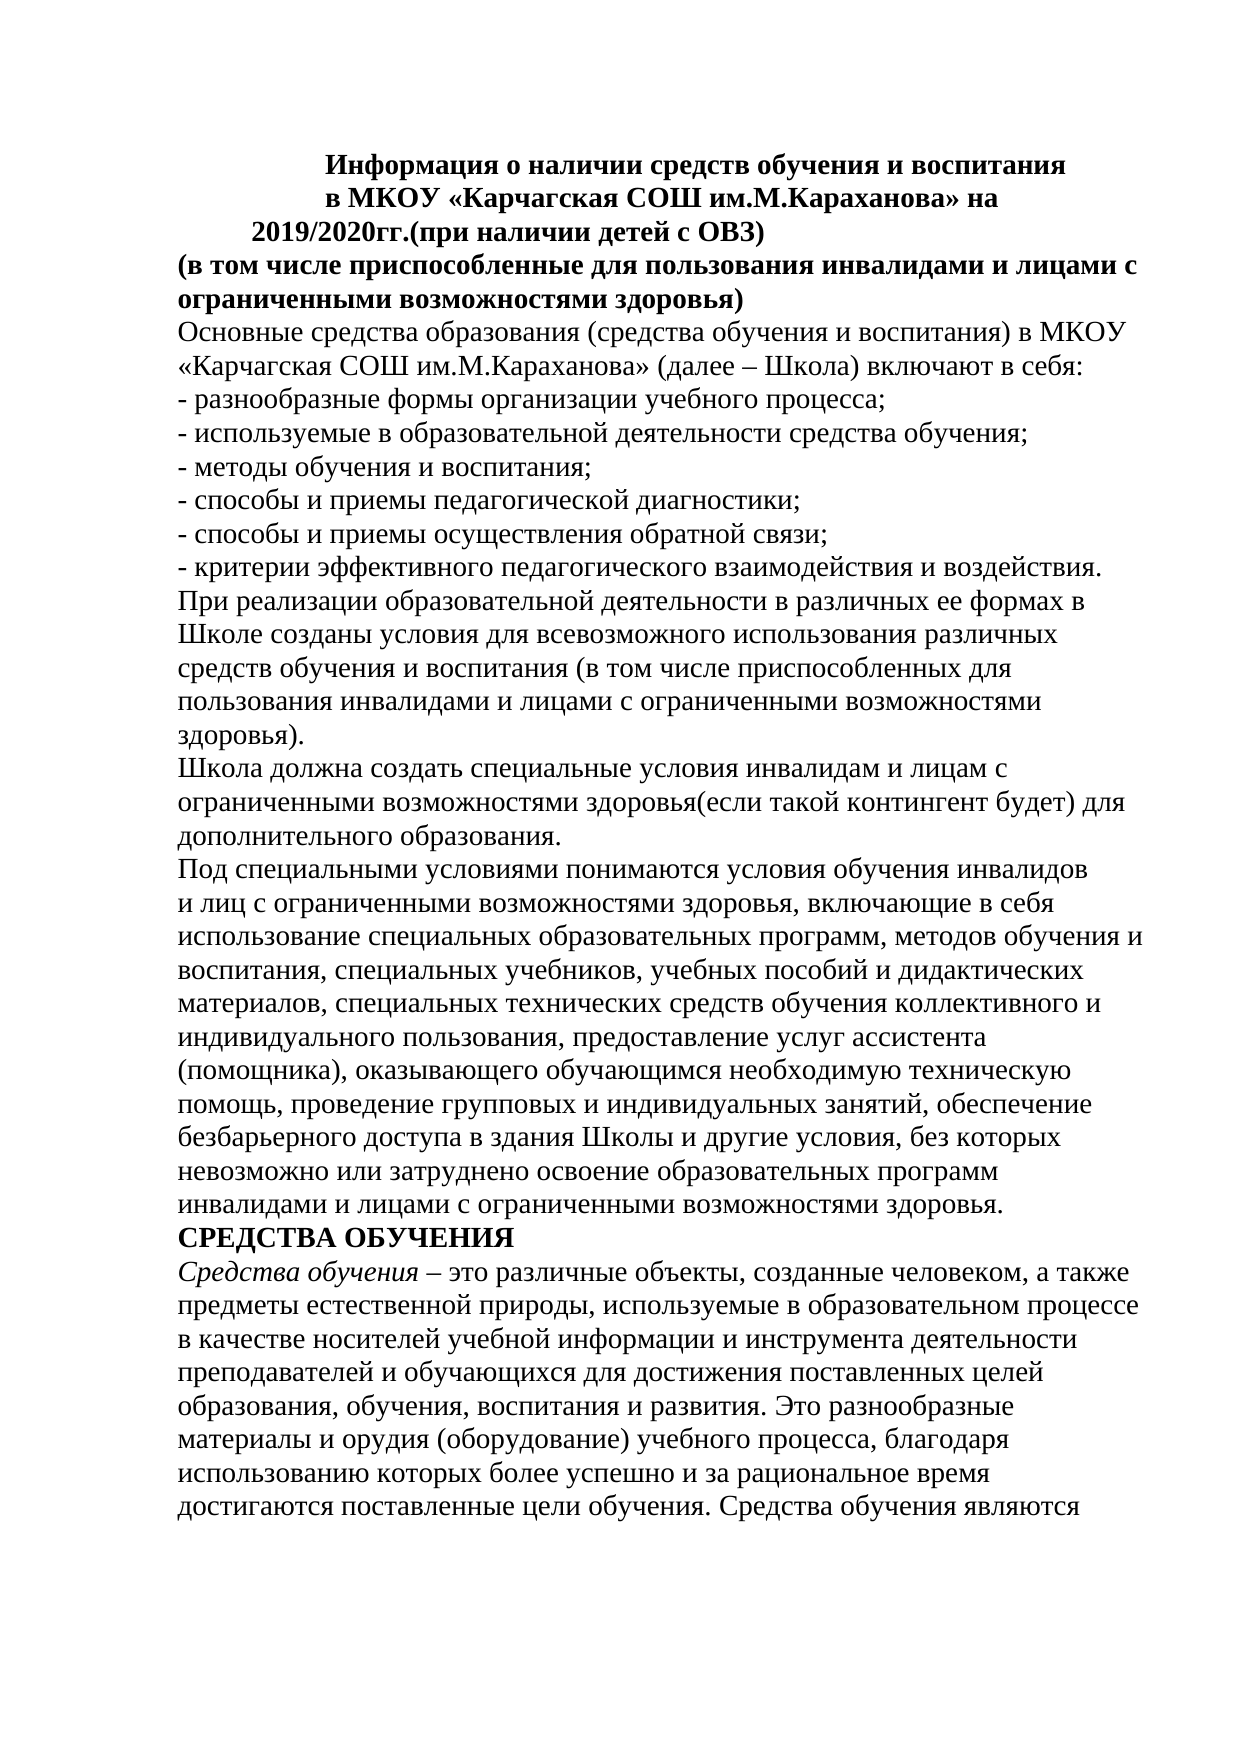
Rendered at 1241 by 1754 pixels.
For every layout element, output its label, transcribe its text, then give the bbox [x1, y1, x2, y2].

text (в том числе приспособленные для пользования инвалидами и лицами с ограниченными возможностями здоровья) [177, 247, 1152, 314]
text - способы и приемы осуществления обратной связи; [177, 516, 1152, 549]
text СРЕДСТВА ОБУЧЕНИЯ [177, 1220, 1152, 1254]
text Основные средства образования (средства обучения и воспитания) в МКОУ «Карчагская СОШ им.М.Караханова» (далее – Школа) включают в себя: [177, 314, 1152, 382]
text Под специальными условиями понимаются условия обучения инвалидов [177, 851, 1152, 885]
text - методы обучения и воспитания; [177, 449, 1152, 482]
text - используемые в образовательной деятельности средства обучения; [177, 415, 1152, 449]
text Информация о наличии средств обучения и воспитания [325, 147, 1152, 180]
text и лиц с ограниченными возможностями здоровья, включающие в себя использование специальных образовательных программ, методов обучения и воспитания, специальных учебников, учебных пособий и дидактических материалов, специальных технических средств обучения коллективного и индивидуального пользования, предоставление услуг ассистента (помощника), оказывающего обучающимся необходимую техническую помощь, проведение групповых и индивидуальных занятий, обеспечение безбарьерного доступа в здания Школы и другие условия, без которых невозможно или затруднено освоение образовательных программ инвалидами и лицами с ограниченными возможностями здоровья. [177, 885, 1152, 1220]
text - разнообразные формы организации учебного процесса; [177, 382, 1152, 415]
text Средства обучения – это различные объекты, созданные человеком, а также предметы естественной природы, используемые в образовательном процессе в качестве носителей учебной информации и инструмента деятельности преподавателей и обучающихся для достижения поставленных целей образования, обучения, воспитания и развития. Это разнообразные материалы и орудия (оборудование) учебного процесса, благодаря использованию которых более успешно и за рациональное время достигаются поставленные цели обучения. Средства обучения являются [177, 1254, 1152, 1522]
text - способы и приемы педагогической диагностики; [177, 482, 1152, 516]
text в МКОУ «Карчагская СОШ им.М.Караханова» на 2019/2020гг.(при наличии детей с ОВЗ) [251, 180, 1152, 247]
text При реализации образовательной деятельности в различных ее формах в Школе созданы условия для всевозможного использования различных средств обучения и воспитания (в том числе приспособленных для пользования инвалидами и лицами с ограниченными возможностями здоровья). [177, 583, 1152, 751]
text Школа должна создать специальные условия инвалидам и лицам с ограниченными возможностями здоровья(если такой контингент будет) для дополнительного образования. [177, 751, 1152, 851]
text - критерии эффективного педагогического взаимодействия и воздействия. [177, 549, 1152, 583]
